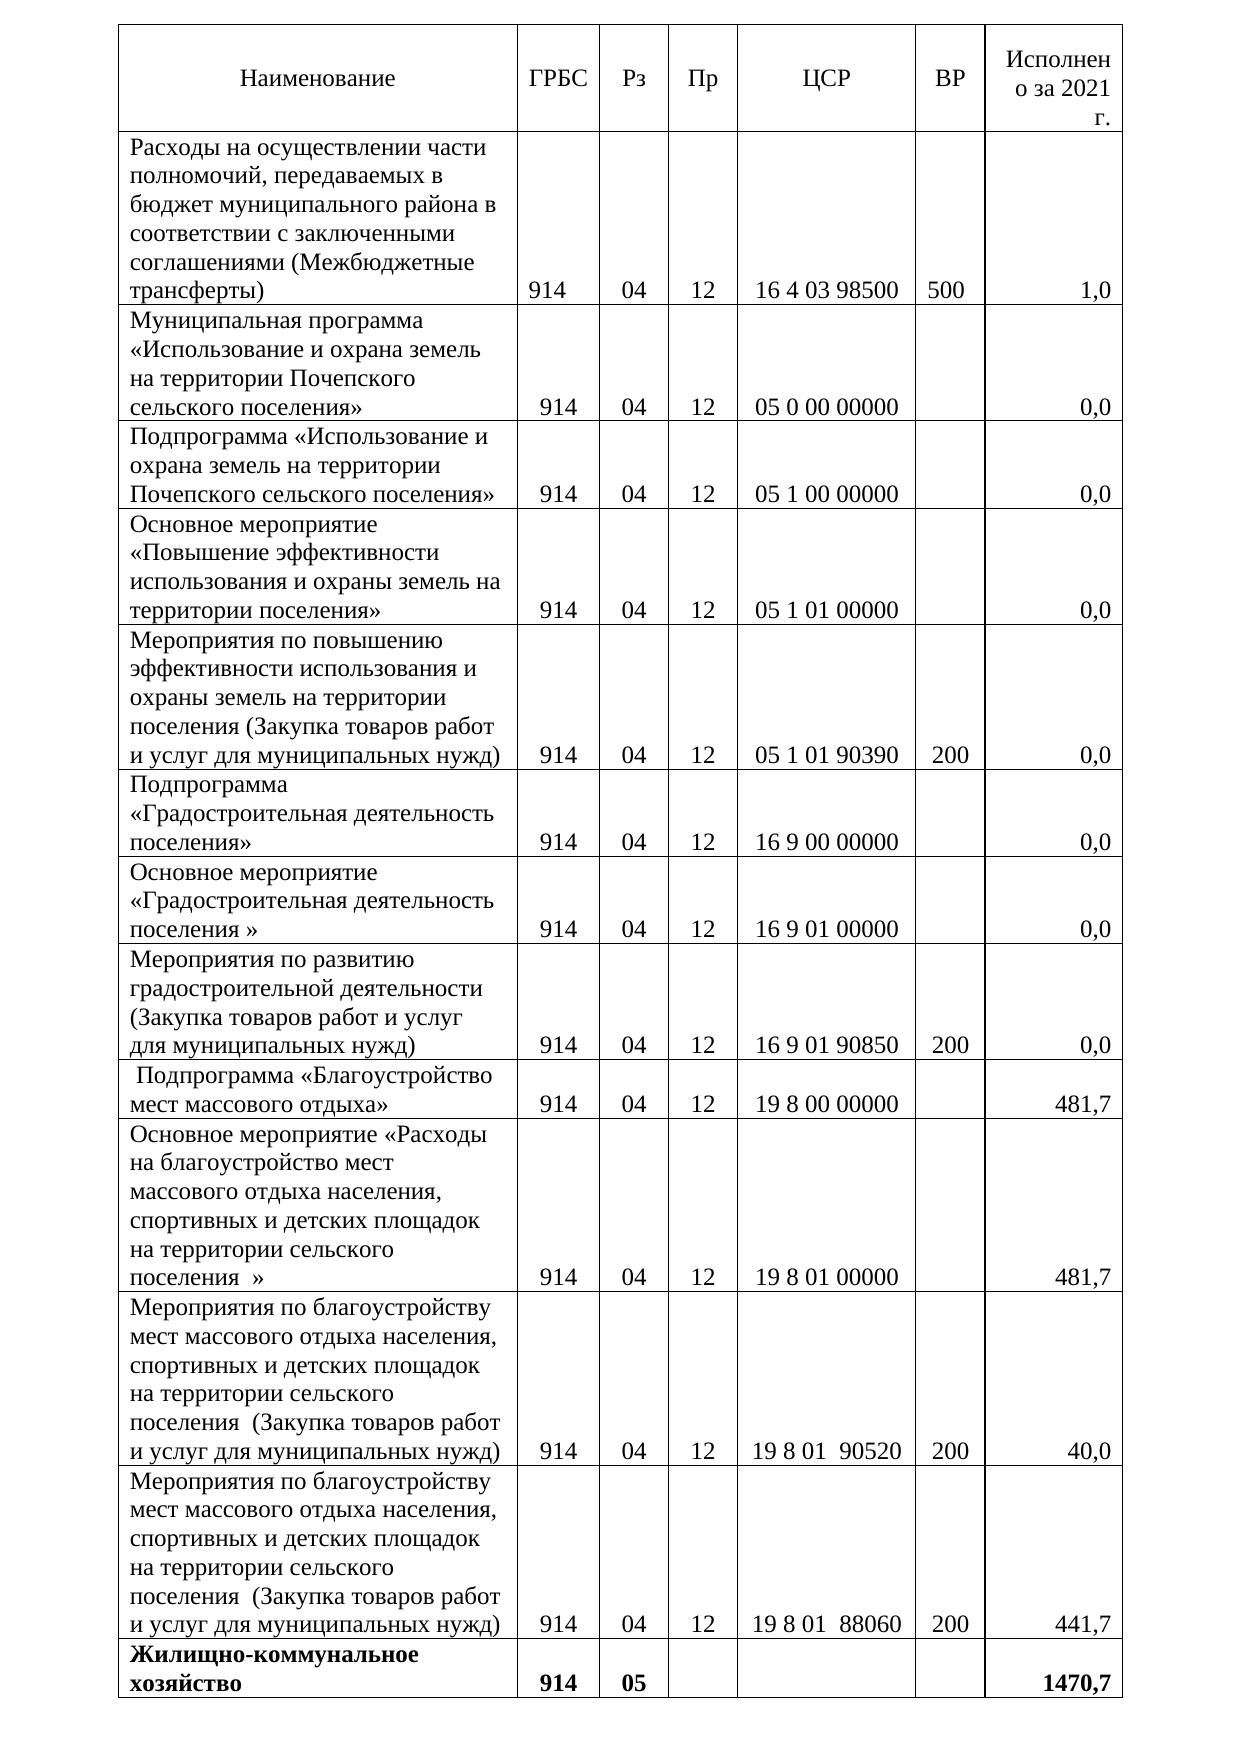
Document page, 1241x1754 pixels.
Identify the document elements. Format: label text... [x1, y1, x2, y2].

table_cell Основное мероприятие «Расходы на благоустройство мест массового отдыха населения, спортивных и детских площадок на территории сельского поселения » [119, 1119, 517, 1291]
table_cell 05 [600, 1639, 668, 1697]
table_cell 12 [669, 1292, 737, 1465]
table_cell 04 [600, 1119, 668, 1291]
table_cell 12 [669, 509, 737, 624]
table_cell 12 [669, 944, 737, 1059]
table_cell Расходы на осуществлении части полномочий, передаваемых в бюджет муниципального района в соответствии с заключенными соглашениями (Межбюджетные трансферты) [119, 132, 517, 304]
table_cell [738, 1639, 915, 1697]
table_cell 12 [669, 421, 737, 508]
table_header Пр [669, 25, 737, 131]
table_cell 0,0 [986, 305, 1122, 420]
table_cell [916, 770, 984, 856]
table_cell 914 [518, 1292, 599, 1465]
table_cell 16 9 00 00000 [738, 770, 915, 856]
table_cell 1,0 [986, 132, 1122, 304]
table_cell 914 [518, 625, 599, 768]
table_cell 04 [600, 857, 668, 943]
table_cell [916, 305, 984, 420]
table_cell 914 [518, 770, 599, 856]
table_cell 40,0 [986, 1292, 1122, 1465]
table_cell 04 [600, 625, 668, 768]
table_cell 19 8 00 00000 [738, 1060, 915, 1118]
table_cell 16 9 01 90850 [738, 944, 915, 1059]
table_cell 481,7 [986, 1119, 1122, 1291]
table_cell 04 [600, 421, 668, 508]
table_cell 0,0 [986, 857, 1122, 943]
table_cell Подпрограмма «Благоустройство мест массового отдыха» [119, 1060, 517, 1118]
table_cell 19 8 01 90520 [738, 1292, 915, 1465]
table_cell 04 [600, 944, 668, 1059]
table_cell Основное мероприятие «Повышение эффективности использования и охраны земель на территории поселения» [119, 509, 517, 624]
table_cell Мероприятия по благоустройству мест массового отдыха населения, спортивных и детских площадок на территории сельского поселения (Закупка товаров работ и услуг для муниципальных нужд) [119, 1466, 517, 1638]
table_cell 04 [600, 1060, 668, 1118]
table_cell 200 [916, 625, 984, 768]
table_header Исполнено за 2021 г. [986, 25, 1122, 131]
table_cell 441,7 [986, 1466, 1122, 1638]
table_cell [916, 421, 984, 508]
table_header ЦСР [738, 25, 915, 131]
table_cell 914 [518, 857, 599, 943]
table_cell Основное мероприятие «Градостроительная деятельность поселения » [119, 857, 517, 943]
table_cell 16 4 03 98500 [738, 132, 915, 304]
table_cell 04 [600, 305, 668, 420]
table_cell 914 [518, 1466, 599, 1638]
table_cell 914 [518, 132, 599, 304]
table_cell 914 [518, 1060, 599, 1118]
table_cell Мероприятия по развитию градостроительной деятельности (Закупка товаров работ и услуг для муниципальных нужд) [119, 944, 517, 1059]
table_cell 12 [669, 770, 737, 856]
table_cell 12 [669, 857, 737, 943]
table_cell 914 [518, 944, 599, 1059]
table_cell 914 [518, 305, 599, 420]
table_cell 200 [916, 1292, 984, 1465]
table_cell Жилищно-коммунальное хозяйство [119, 1639, 517, 1697]
table_cell 481,7 [986, 1060, 1122, 1118]
table_cell 200 [916, 944, 984, 1059]
table_cell [916, 857, 984, 943]
table_cell [916, 509, 984, 624]
table_header ГРБС [518, 25, 599, 131]
table_cell 0,0 [986, 421, 1122, 508]
table_cell [669, 1639, 737, 1697]
table_cell 04 [600, 770, 668, 856]
table_cell 05 1 01 00000 [738, 509, 915, 624]
table_cell Муниципальная программа «Использование и охрана земель на территории Почепского сельского поселения» [119, 305, 517, 420]
table_header ВР [916, 25, 984, 131]
table_cell 05 0 00 00000 [738, 305, 915, 420]
table_cell 12 [669, 625, 737, 768]
table_cell Мероприятия по благоустройству мест массового отдыха населения, спортивных и детских площадок на территории сельского поселения (Закупка товаров работ и услуг для муниципальных нужд) [119, 1292, 517, 1465]
table_cell 12 [669, 132, 737, 304]
table_cell 04 [600, 1466, 668, 1638]
table_cell 500 [916, 132, 984, 304]
table_cell 914 [518, 421, 599, 508]
table_cell 12 [669, 1119, 737, 1291]
table_cell [916, 1639, 984, 1697]
table_header Рз [600, 25, 668, 131]
table_cell [916, 1119, 984, 1291]
table_cell 12 [669, 305, 737, 420]
table_cell 0,0 [986, 509, 1122, 624]
table_cell 04 [600, 132, 668, 304]
table_cell 12 [669, 1466, 737, 1638]
table_cell 1470,7 [986, 1639, 1122, 1697]
table_cell 16 9 01 00000 [738, 857, 915, 943]
table_cell 04 [600, 1292, 668, 1465]
table_cell 04 [600, 509, 668, 624]
table_cell [916, 1060, 984, 1118]
table_cell 05 1 01 90390 [738, 625, 915, 768]
table_cell 12 [669, 1060, 737, 1118]
table_cell 914 [518, 1639, 599, 1697]
table_cell 200 [916, 1466, 984, 1638]
table_cell Подпрограмма «Градостроительная деятельность поселения» [119, 770, 517, 856]
table_cell Мероприятия по повышению эффективности использования и охраны земель на территории поселения (Закупка товаров работ и услуг для муниципальных нужд) [119, 625, 517, 768]
table_cell 0,0 [986, 770, 1122, 856]
table_cell 0,0 [986, 625, 1122, 768]
table_cell 19 8 01 00000 [738, 1119, 915, 1291]
table_cell 05 1 00 00000 [738, 421, 915, 508]
table_cell 914 [518, 1119, 599, 1291]
table_cell 0,0 [986, 944, 1122, 1059]
table_cell 914 [518, 509, 599, 624]
table_header Наименование [119, 25, 517, 131]
table_cell Подпрограмма «Использование и охрана земель на территории Почепского сельского поселения» [119, 421, 517, 508]
table_cell 19 8 01 88060 [738, 1466, 915, 1638]
